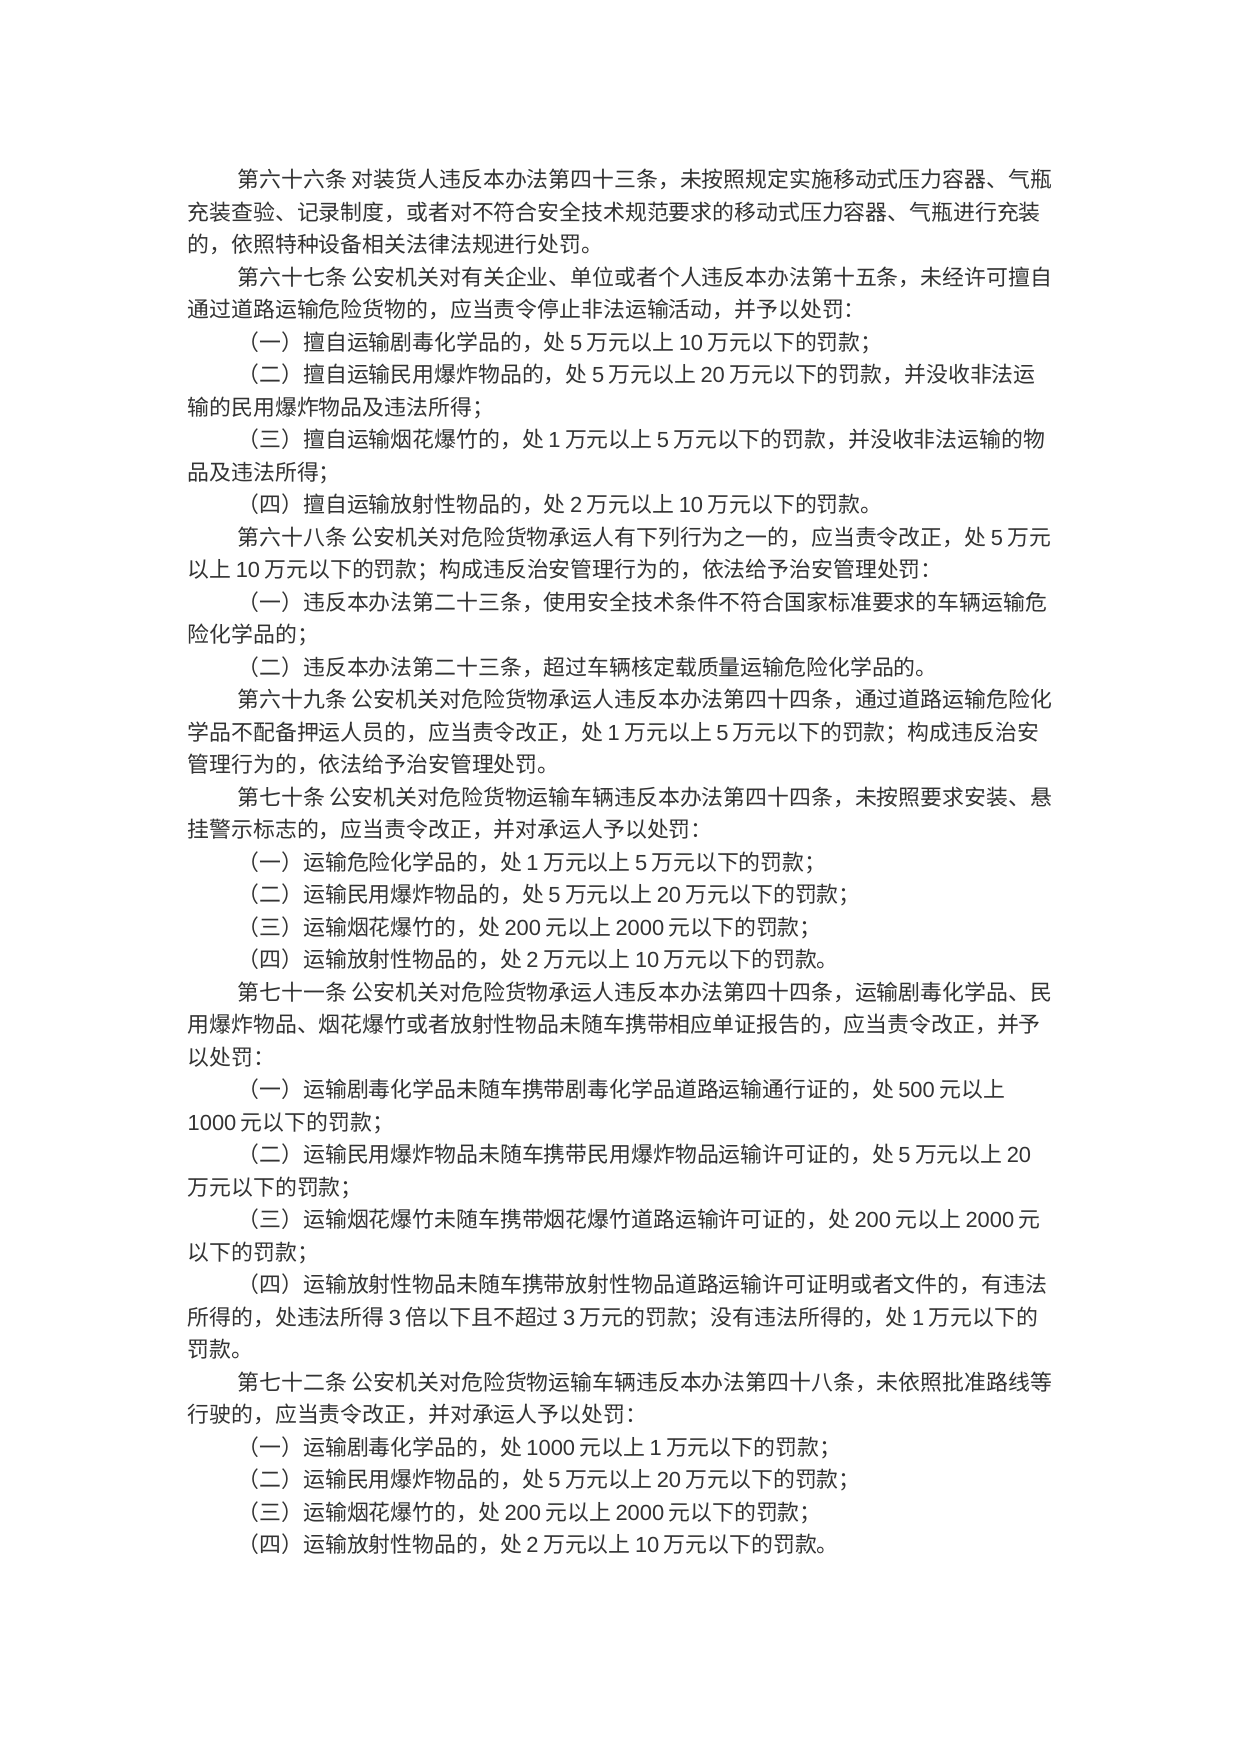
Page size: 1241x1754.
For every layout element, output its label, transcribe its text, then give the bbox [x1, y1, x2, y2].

text 第七十二条 公安机关对危险货物运输车辆违反本办法第四十八条，未依照批准路线等行驶的，应当责令改正，并对承运人予以处罚： [187, 1364, 1053, 1429]
text （二）运输民用爆炸物品的，处5万元以上20万元以下的罚款； [187, 877, 1053, 909]
text （一）擅自运输剧毒化学品的，处5万元以上10万元以下的罚款； [187, 324, 1053, 357]
text （三）运输烟花爆竹的，处200元以上2000元以下的罚款； [187, 1494, 1053, 1527]
text 第六十七条 公安机关对有关企业、单位或者个人违反本办法第十五条，未经许可擅自通过道路运输危险货物的，应当责令停止非法运输活动，并予以处罚： [187, 259, 1053, 324]
text 第六十八条 公安机关对危险货物承运人有下列行为之一的，应当责令改正，处5万元以上10万元以下的罚款；构成违反治安管理行为的，依法给予治安管理处罚： [187, 519, 1053, 584]
text （三）运输烟花爆竹的，处200元以上2000元以下的罚款； [187, 909, 1053, 942]
text （一）违反本办法第二十三条，使用安全技术条件不符合国家标准要求的车辆运输危险化学品的； [187, 584, 1053, 649]
text （三）运输烟花爆竹未随车携带烟花爆竹道路运输许可证的，处200元以上2000元以下的罚款； [187, 1202, 1053, 1267]
text （二）运输民用爆炸物品的，处5万元以上20万元以下的罚款； [187, 1462, 1053, 1494]
text 第六十九条 公安机关对危险货物承运人违反本办法第四十四条，通过道路运输危险化学品不配备押运人员的，应当责令改正，处1万元以上5万元以下的罚款；构成违反治安管理行为的，依法给予治安管理处罚。 [187, 682, 1053, 779]
text （三）擅自运输烟花爆竹的，处1万元以上5万元以下的罚款，并没收非法运输的物品及违法所得； [187, 422, 1053, 487]
text （二）擅自运输民用爆炸物品的，处5万元以上20万元以下的罚款，并没收非法运输的民用爆炸物品及违法所得； [187, 357, 1053, 422]
text （一）运输剧毒化学品未随车携带剧毒化学品道路运输通行证的，处500元以上1000元以下的罚款； [187, 1072, 1053, 1137]
text （四）擅自运输放射性物品的，处2万元以上10万元以下的罚款。 [187, 487, 1053, 519]
text 第七十条 公安机关对危险货物运输车辆违反本办法第四十四条，未按照要求安装、悬挂警示标志的，应当责令改正，并对承运人予以处罚： [187, 779, 1053, 844]
text 第六十六条 对装货人违反本办法第四十三条，未按照规定实施移动式压力容器、气瓶充装查验、记录制度，或者对不符合安全技术规范要求的移动式压力容器、气瓶进行充装的，依照特种设备相关法律法规进行处罚。 [187, 162, 1053, 259]
text （二）违反本办法第二十三条，超过车辆核定载质量运输危险化学品的。 [187, 649, 1053, 682]
text （四）运输放射性物品未随车携带放射性物品道路运输许可证明或者文件的，有违法所得的，处违法所得3倍以下且不超过3万元的罚款；没有违法所得的，处1万元以下的罚款。 [187, 1267, 1053, 1364]
text （四）运输放射性物品的，处2万元以上10万元以下的罚款。 [187, 942, 1053, 974]
text （一）运输剧毒化学品的，处1000元以上1万元以下的罚款； [187, 1429, 1053, 1462]
text 第七十一条 公安机关对危险货物承运人违反本办法第四十四条，运输剧毒化学品、民用爆炸物品、烟花爆竹或者放射性物品未随车携带相应单证报告的，应当责令改正，并予以处罚： [187, 974, 1053, 1072]
text （四）运输放射性物品的，处2万元以上10万元以下的罚款。 [187, 1527, 1053, 1559]
text （一）运输危险化学品的，处1万元以上5万元以下的罚款； [187, 844, 1053, 877]
text （二）运输民用爆炸物品未随车携带民用爆炸物品运输许可证的，处5万元以上20万元以下的罚款； [187, 1137, 1053, 1202]
